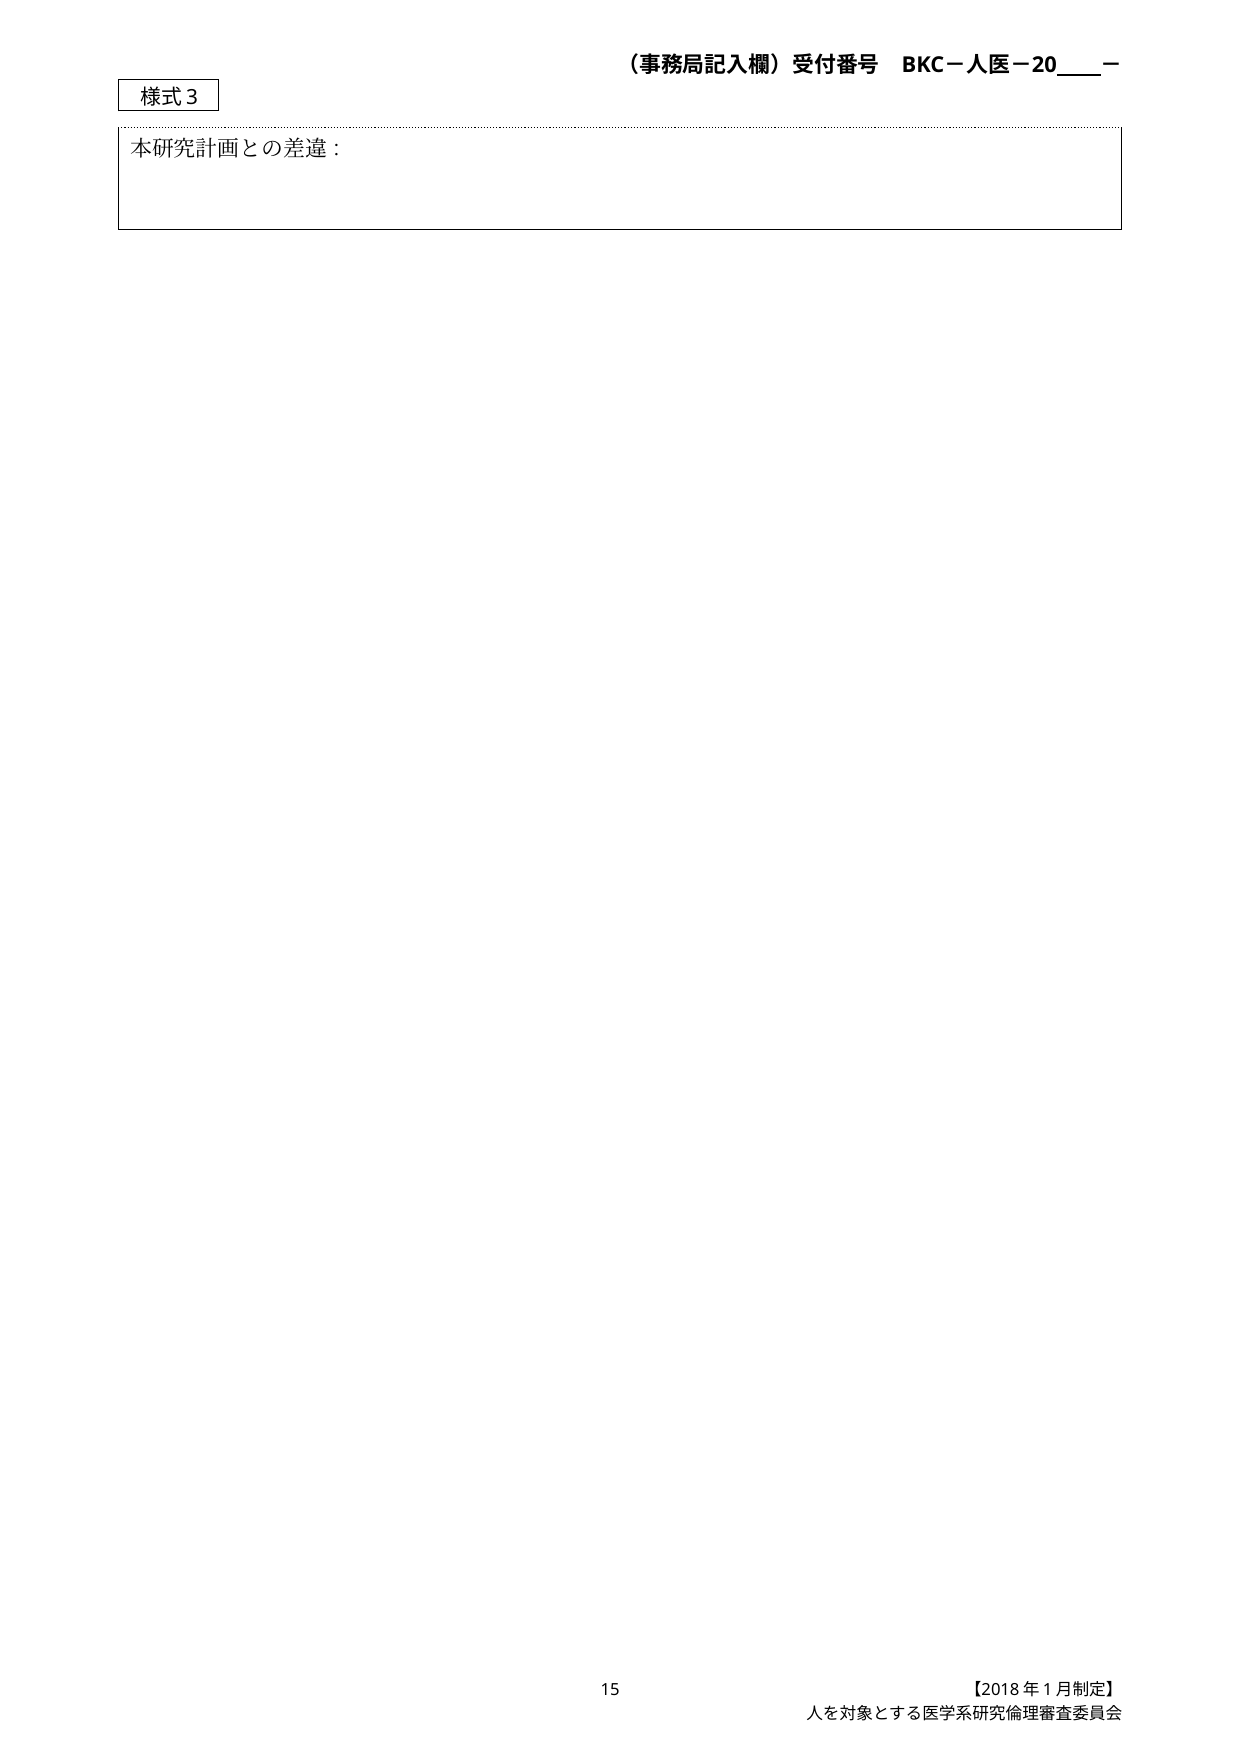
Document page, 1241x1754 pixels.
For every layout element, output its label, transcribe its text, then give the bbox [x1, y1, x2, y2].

table_cell ： [119, 127, 1121, 229]
